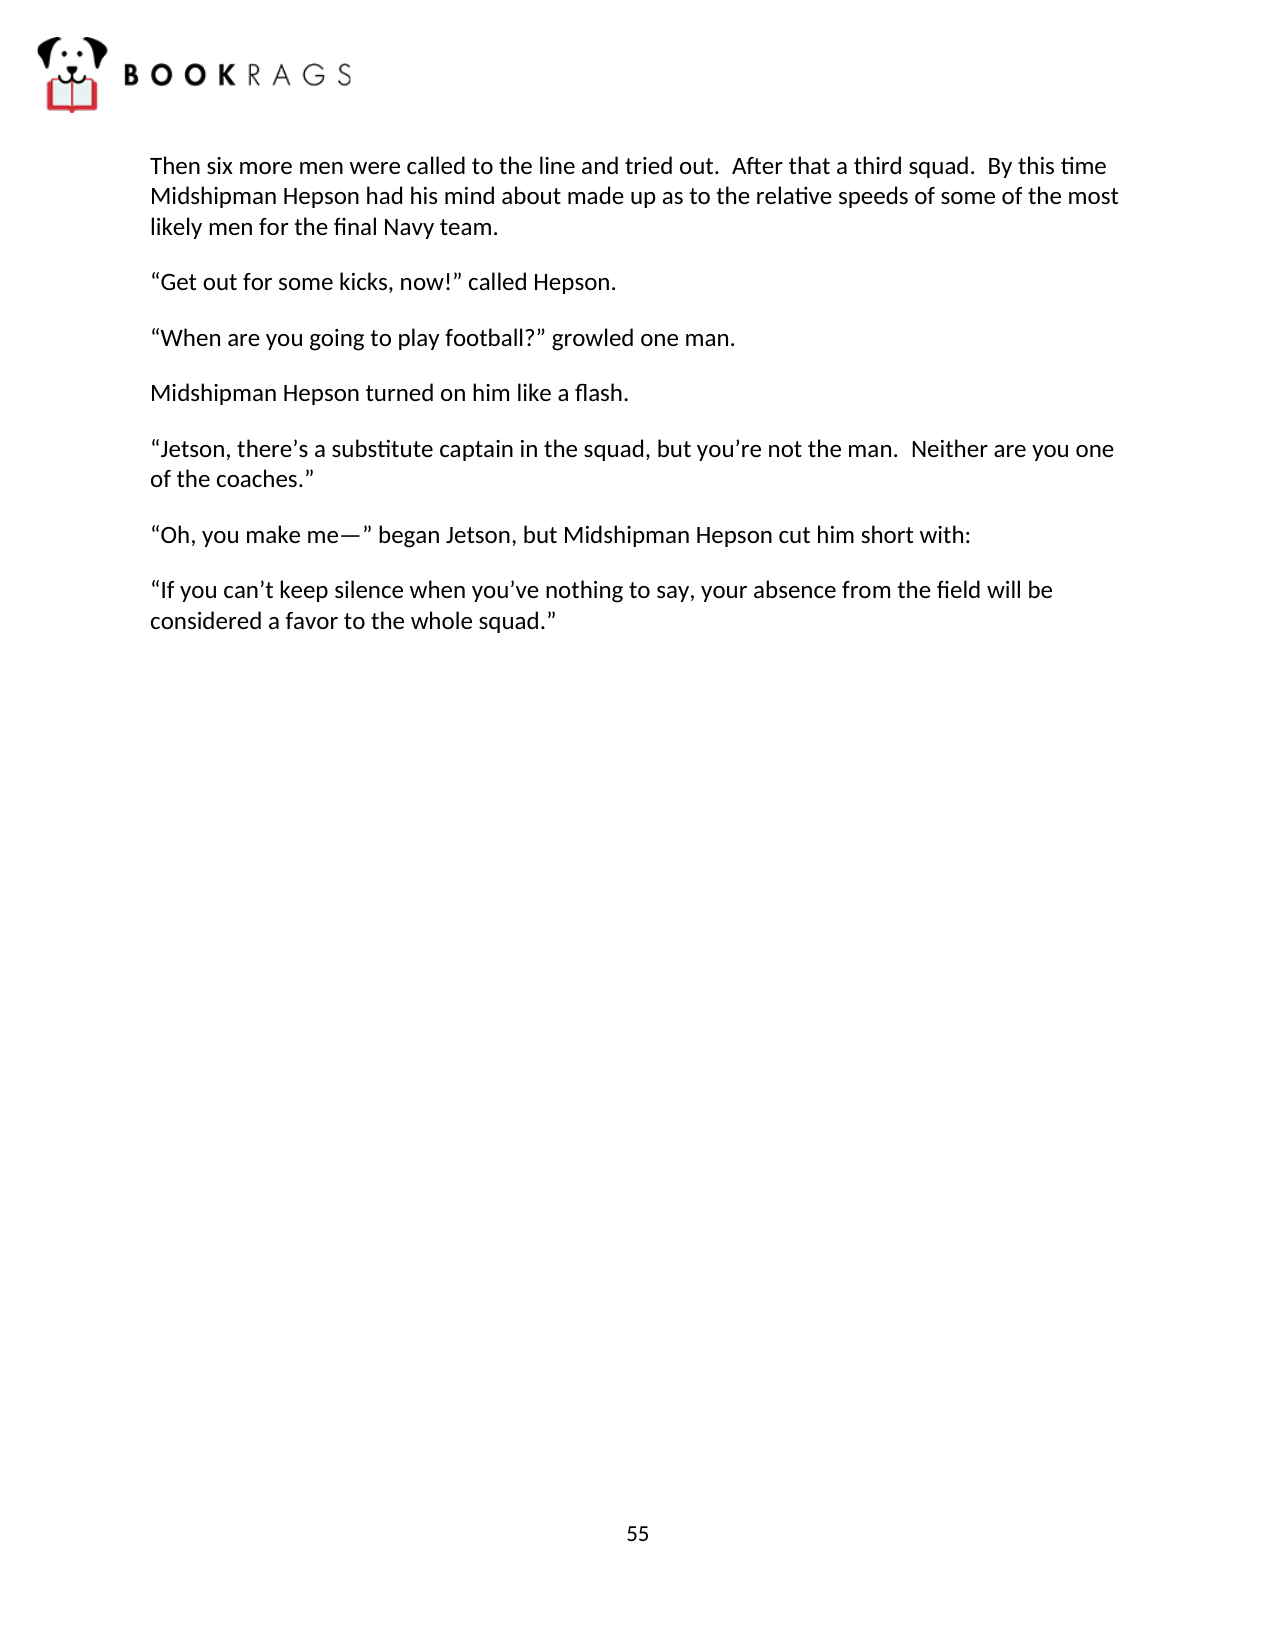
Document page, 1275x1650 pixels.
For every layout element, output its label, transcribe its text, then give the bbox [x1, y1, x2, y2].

text “If you can’t keep silence when you’ve nothing to say, your absence from the field will be considered a favor to the whole squad.” [150, 575, 1125, 636]
text “Jetson, there’s a substitute captain in the squad, but you’re not the man. Neither are you one of the coaches.” [150, 433, 1125, 494]
text “Oh, you make me—­” began Jetson, but Midshipman Hepson cut him short with: [150, 519, 1125, 550]
text Then six more men were called to the line and tried out. After that a third squad. By this time Midshipman Hepson had his mind about made up as to the relative speeds of some of the most likely men for the final Navy team. [150, 150, 1125, 242]
text Midshipman Hepson turned on him like a flash. [150, 378, 1125, 408]
text “Get out for some kicks, now!” called Hepson. [150, 267, 1125, 297]
picture [37, 37, 351, 113]
text “When are you going to play football?” growled one man. [150, 322, 1125, 353]
